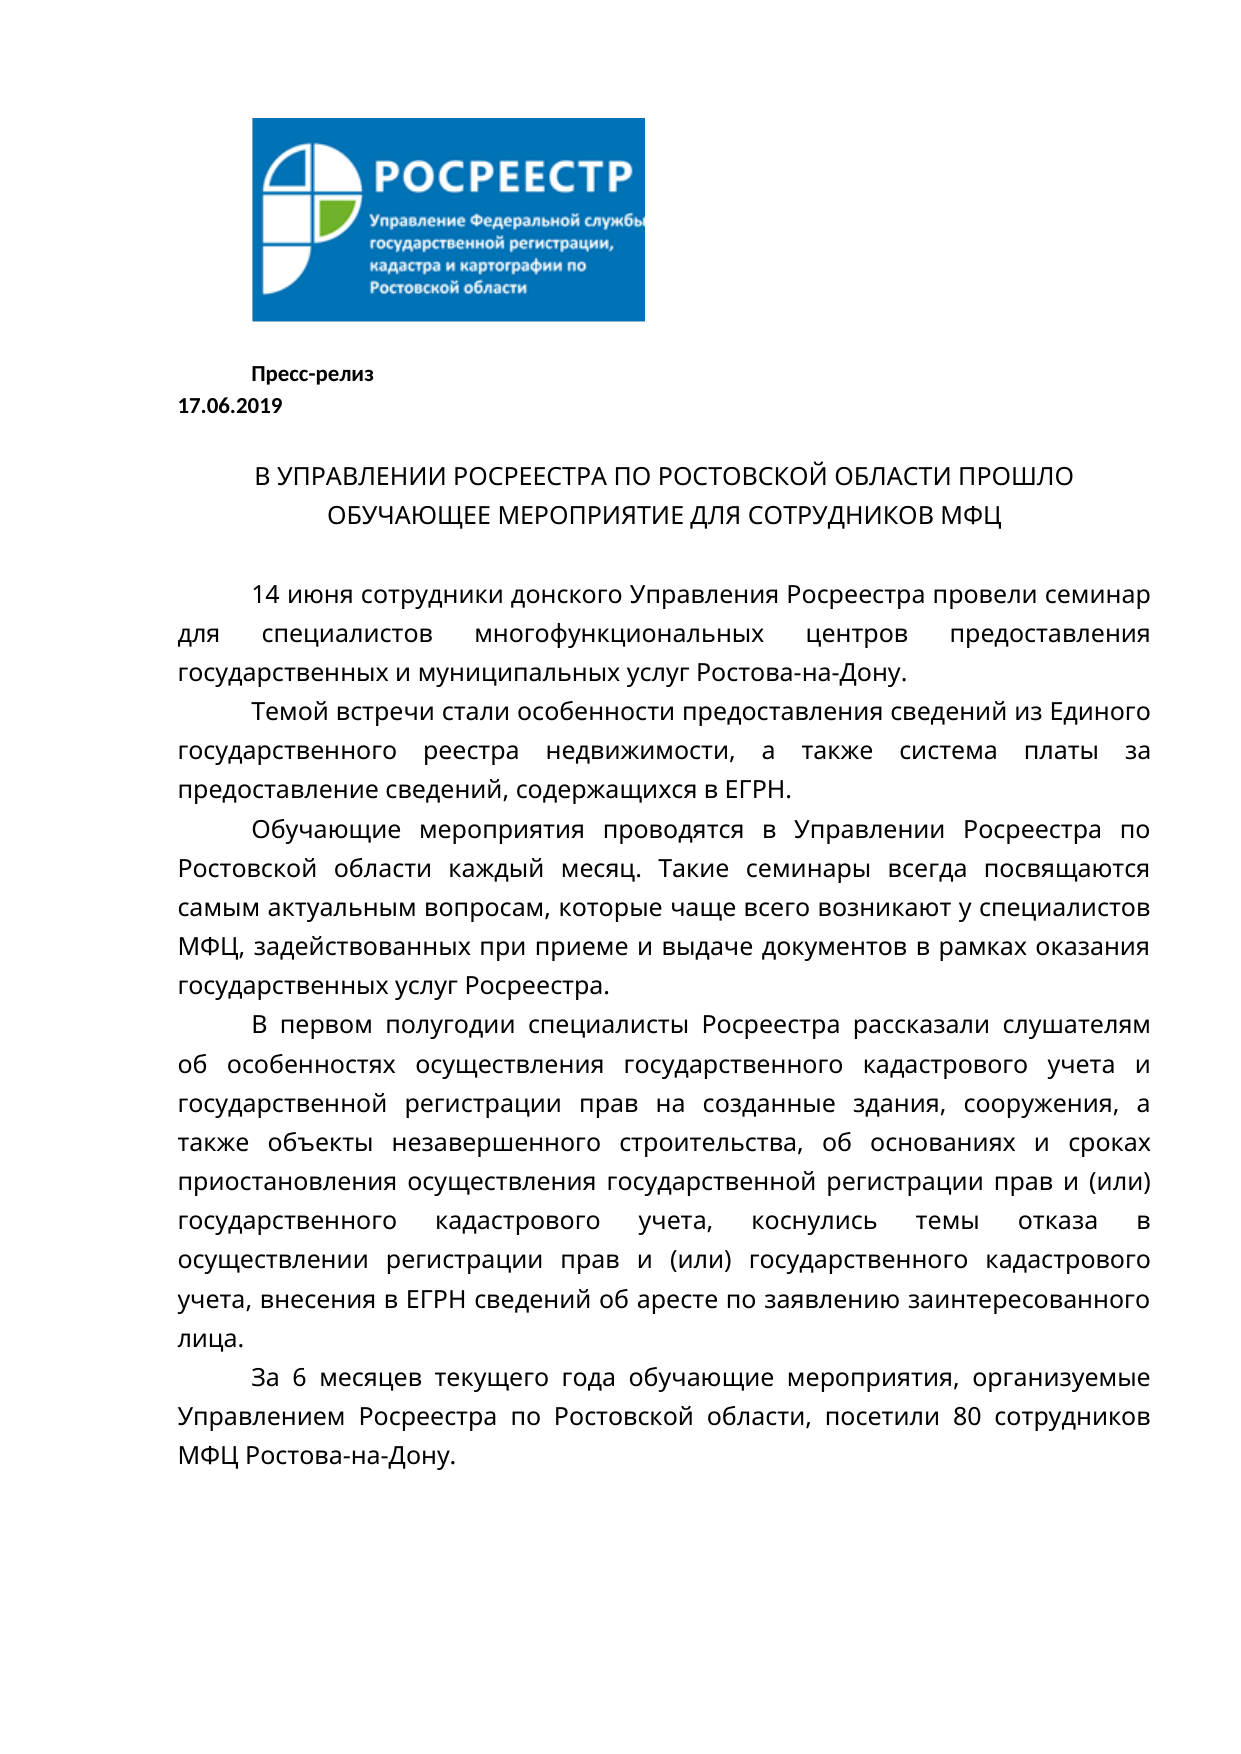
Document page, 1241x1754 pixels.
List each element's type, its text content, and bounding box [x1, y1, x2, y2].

text 14 июня сотрудники донского Управления Росреестра провели семинар для специалистов многофункциональных центров предоставления государственных и муниципальных услуг Ростова-на-Дону. [177, 576, 1152, 689]
text ОБУЧАЮЩЕЕ МЕРОПРИЯТИЕ ДЛЯ СОТРУДНИКОВ МФЦ [177, 498, 1152, 532]
text В первом полугодии специалисты Росреестра рассказали слушателям об особенностях осуществления государственного кадастрового учета и государственной регистрации прав на созданные здания, сооружения, а также объекты незавершенного строительства, об основаниях и сроках приостановления осуществления государственной регистрации прав и (или) государственного кадастрового учета, коснулись темы отказа в осуществлении регистрации прав и (или) государственного кадастрового учета, внесения в ЕГРН сведений об аресте по заявлению заинтересованного лица. [177, 1007, 1152, 1354]
text За 6 месяцев текущего года обучающие мероприятия, организуемые Управлением Росреестра по Ростовской области, посетили 80 сотрудников МФЦ Ростова-на-Дону. [177, 1359, 1152, 1472]
picture [251, 118, 645, 325]
text Темой встречи стали особенности предоставления сведений из Единого государственного реестра недвижимости, а также система платы за предоставление сведений, содержащихся в ЕГРН. [177, 694, 1152, 806]
text В УПРАВЛЕНИИ РОСРЕЕСТРА ПО РОСТОВСКОЙ ОБЛАСТИ ПРОШЛО [177, 459, 1152, 493]
text Обучающие мероприятия проводятся в Управлении Росреестра по Ростовской области каждый месяц. Такие семинары всегда посвящаются самым актуальным вопросам, которые чаще всего возникают у специалистов МФЦ, задействованных при приеме и выдаче документов в рамках оказания государственных услуг Росреестра. [177, 811, 1152, 1002]
text Пресс-релиз 17.06.2019 [177, 359, 1152, 419]
